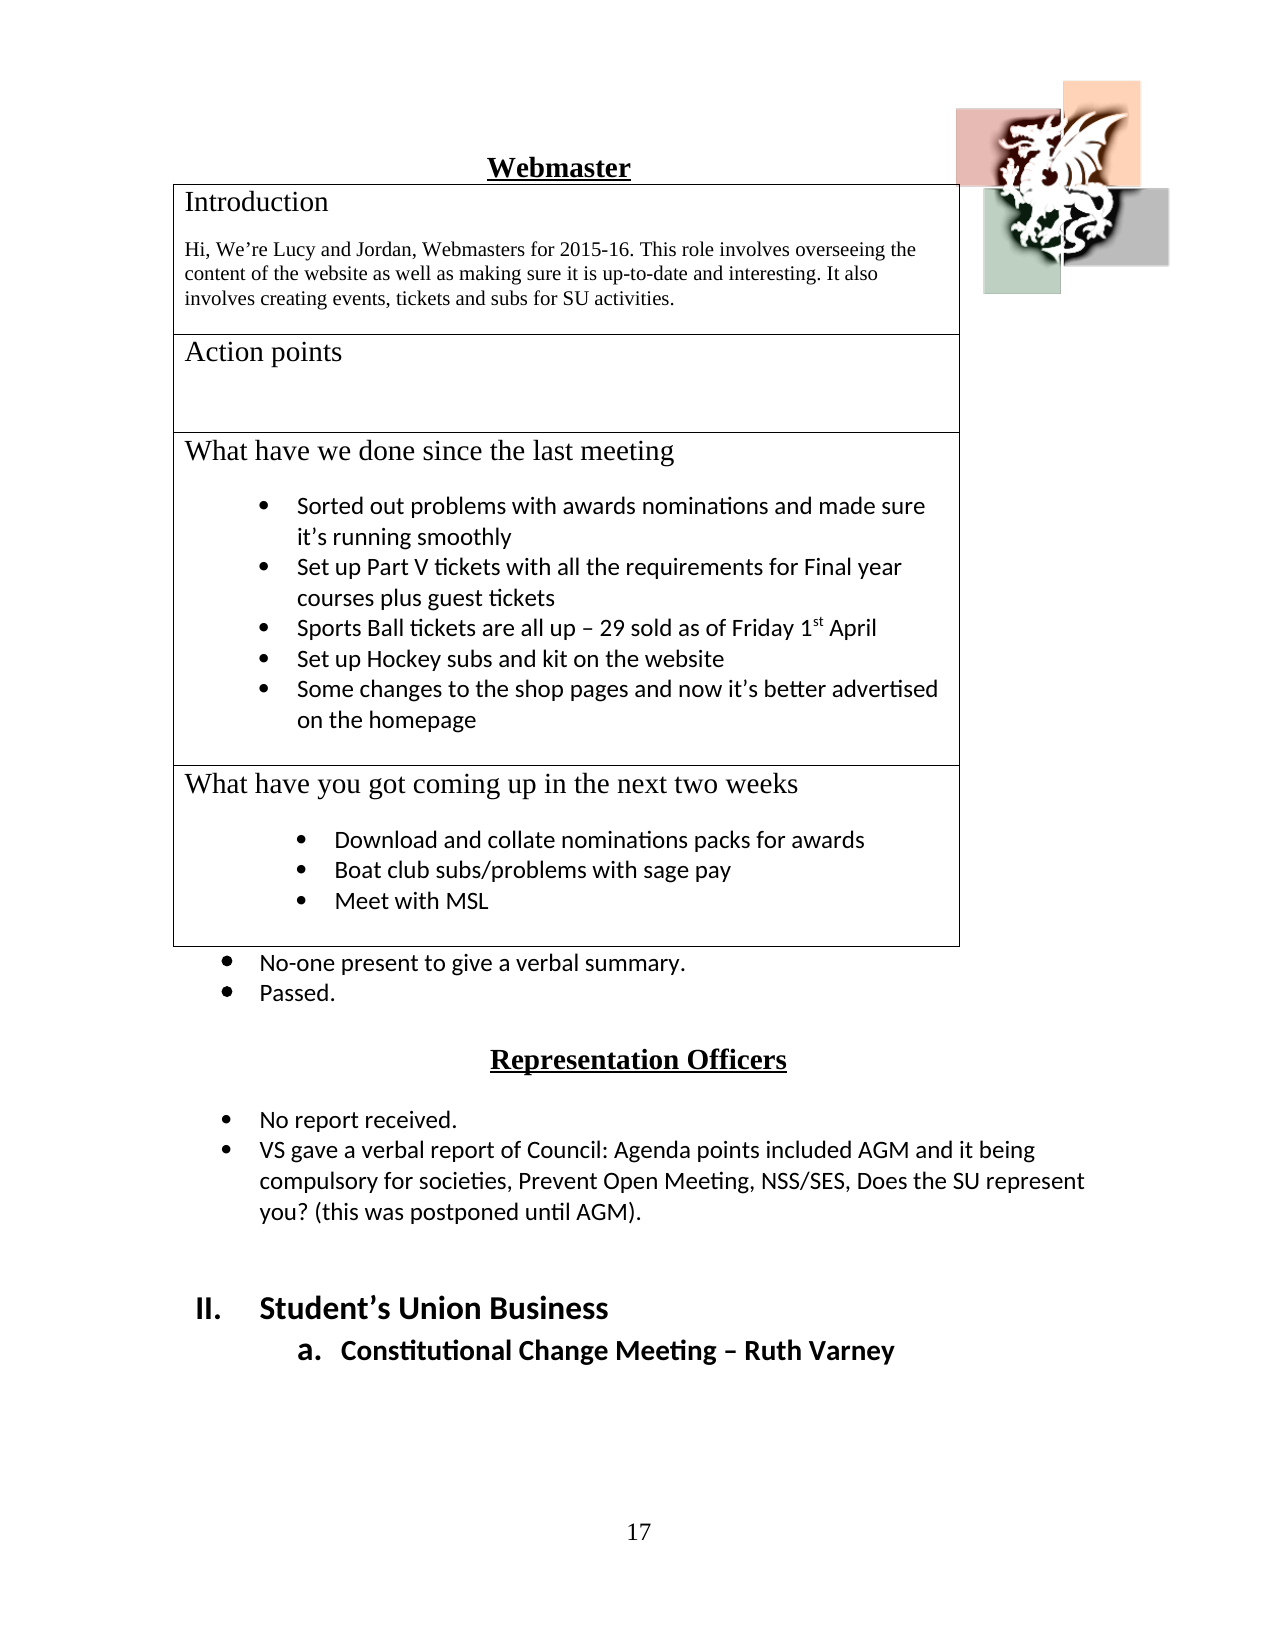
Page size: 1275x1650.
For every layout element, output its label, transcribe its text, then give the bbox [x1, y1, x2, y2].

text Webmaster [184, 150, 1093, 183]
list Student’s Union Business [222, 1287, 1093, 1328]
picture [951, 77, 1179, 298]
list VS gave a verbal report of Council: Agenda points included AGM and it being compulsory for societies, Prevent Open Meeting, NSS/SES, Does the SU represent you? (this was postponed until AGM). [222, 1134, 1093, 1226]
table_cell What have we done since the last meeting Sorted out problems with awards nominations and made sure it’s running smoothly Set up Part V tickets with all the requirements for Final year courses plus guest tickets Sports Ball tickets are all up – 29 sold as of Friday 1st April Set up Hockey subs and kit on the website Some changes to the shop pages and now it’s better advertised on the homepage [174, 433, 959, 765]
list No-one present to give a verbal summary. [222, 947, 1093, 978]
table_header Introduction Hi, We’re Lucy and Jordan, Webmasters for 2015-16. This role involves overseeing the content of the website as well as making sure it is up-to-date and interesting. It also involves creating events, tickets and subs for SU activities. [174, 185, 959, 333]
table_cell What have you got coming up in the next two weeks Download and collate nominations packs for awards Boat club subs/problems with sage pay Meet with MSL [174, 766, 959, 946]
list Passed. [222, 978, 1093, 1008]
list Constitutional Change Meeting – Ruth Varney [297, 1328, 1093, 1369]
table_cell Action points [174, 335, 959, 432]
list No report received. [222, 1104, 1093, 1134]
text Representation Officers [184, 1042, 1093, 1075]
